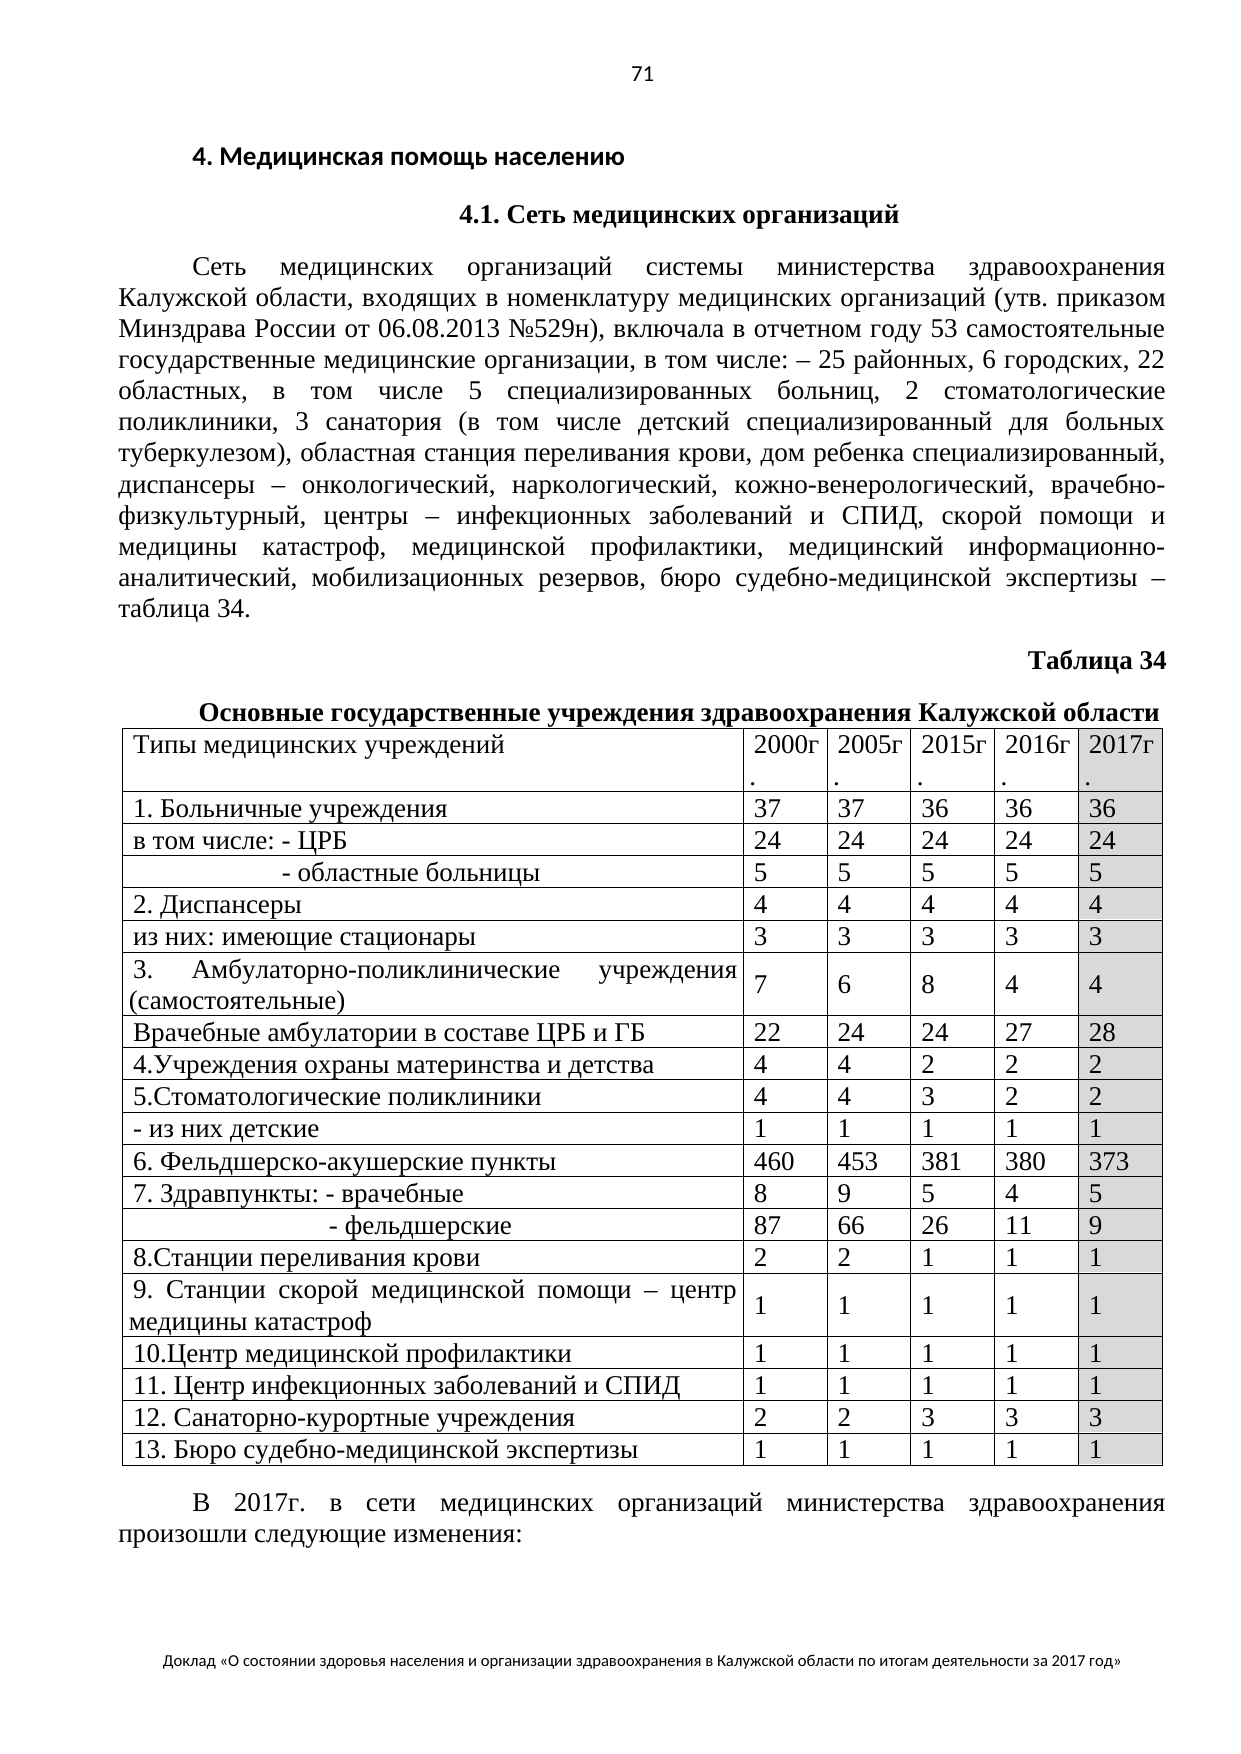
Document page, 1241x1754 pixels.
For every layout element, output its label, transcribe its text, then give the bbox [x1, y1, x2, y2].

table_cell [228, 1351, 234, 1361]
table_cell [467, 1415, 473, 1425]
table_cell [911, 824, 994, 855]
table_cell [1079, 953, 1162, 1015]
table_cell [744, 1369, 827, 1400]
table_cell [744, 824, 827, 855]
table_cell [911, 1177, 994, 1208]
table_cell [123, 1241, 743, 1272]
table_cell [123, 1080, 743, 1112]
text *оперативные данные4. Медицинская помощь населению [118, 139, 1167, 172]
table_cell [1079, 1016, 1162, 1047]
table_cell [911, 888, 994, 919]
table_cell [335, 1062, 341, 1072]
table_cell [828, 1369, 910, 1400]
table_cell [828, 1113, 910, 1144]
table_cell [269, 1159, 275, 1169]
text Основные государственные учреждения здравоохранения Калужской области [118, 696, 1167, 727]
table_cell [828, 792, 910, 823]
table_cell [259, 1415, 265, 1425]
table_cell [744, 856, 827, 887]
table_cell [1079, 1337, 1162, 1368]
text Таблица 34 [118, 644, 1167, 675]
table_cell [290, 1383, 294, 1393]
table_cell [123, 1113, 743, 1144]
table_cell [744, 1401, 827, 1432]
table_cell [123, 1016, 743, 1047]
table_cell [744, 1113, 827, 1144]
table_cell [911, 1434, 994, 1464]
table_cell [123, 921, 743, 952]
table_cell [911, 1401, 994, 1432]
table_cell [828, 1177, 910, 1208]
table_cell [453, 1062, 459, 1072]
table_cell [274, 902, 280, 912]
text Сеть медицинских организаций системы министерства здравоохранения Калужской области, входящих в номенклатуру медицинских организаций (утв. приказом Минздрава России от 06.08.2013 №529н), включала в отчетном году 53 самостоятельные государственные медицинские организации, в том числе: – 25 районных, 6 городских, 22 областных, в том числе 5 специализированных больниц, 2 стоматологические поликлиники, 3 санатория (в том числе детский специализированный для больных туберкулезом), областная станция переливания крови, дом ребенка специализированный, диспансеры – онкологический, наркологический, кожно-венерологический, врачебно-физкультурный, центры – инфекционных заболеваний и СПИД, скорой помощи и медицины катастроф, медицинской профилактики, медицинский информационно-аналитический, мобилизационных резервов, бюро судебно-медицинской экспертизы – таблица 34. [118, 250, 1167, 623]
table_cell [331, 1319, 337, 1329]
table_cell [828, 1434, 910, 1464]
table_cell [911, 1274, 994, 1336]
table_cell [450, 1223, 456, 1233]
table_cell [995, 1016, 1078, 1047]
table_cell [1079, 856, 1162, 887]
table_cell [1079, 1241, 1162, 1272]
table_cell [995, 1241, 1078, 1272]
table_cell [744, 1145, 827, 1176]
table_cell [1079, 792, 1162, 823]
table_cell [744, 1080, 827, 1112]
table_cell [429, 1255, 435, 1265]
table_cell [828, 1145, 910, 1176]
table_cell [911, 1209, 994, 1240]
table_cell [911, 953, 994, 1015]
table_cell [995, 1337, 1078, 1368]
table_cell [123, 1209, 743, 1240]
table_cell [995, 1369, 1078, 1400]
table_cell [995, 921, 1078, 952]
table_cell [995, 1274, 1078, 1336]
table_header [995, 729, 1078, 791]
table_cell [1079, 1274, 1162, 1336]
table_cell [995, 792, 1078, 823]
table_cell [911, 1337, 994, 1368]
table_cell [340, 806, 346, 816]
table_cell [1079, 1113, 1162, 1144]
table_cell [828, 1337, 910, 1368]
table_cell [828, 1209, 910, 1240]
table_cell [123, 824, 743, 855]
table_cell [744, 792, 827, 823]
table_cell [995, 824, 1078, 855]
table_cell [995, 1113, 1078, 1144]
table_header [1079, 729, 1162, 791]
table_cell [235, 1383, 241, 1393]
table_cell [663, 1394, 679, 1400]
text В 2017г. в сети медицинских организаций министерства здравоохранения произошли следующие изменения: [118, 1486, 1167, 1549]
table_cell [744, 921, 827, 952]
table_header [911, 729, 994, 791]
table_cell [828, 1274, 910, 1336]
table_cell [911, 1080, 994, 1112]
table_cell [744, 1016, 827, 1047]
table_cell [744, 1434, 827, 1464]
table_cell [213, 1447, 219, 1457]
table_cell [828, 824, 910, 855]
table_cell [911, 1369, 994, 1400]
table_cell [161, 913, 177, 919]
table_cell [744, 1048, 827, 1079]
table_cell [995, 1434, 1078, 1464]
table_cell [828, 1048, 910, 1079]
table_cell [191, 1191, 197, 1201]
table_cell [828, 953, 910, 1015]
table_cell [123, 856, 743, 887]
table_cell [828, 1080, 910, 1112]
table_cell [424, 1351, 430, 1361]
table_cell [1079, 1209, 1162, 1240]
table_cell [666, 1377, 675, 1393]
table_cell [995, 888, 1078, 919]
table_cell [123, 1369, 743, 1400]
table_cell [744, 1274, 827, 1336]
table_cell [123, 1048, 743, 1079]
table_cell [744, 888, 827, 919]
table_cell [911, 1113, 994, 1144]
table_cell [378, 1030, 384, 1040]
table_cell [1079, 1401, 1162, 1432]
text 4.1. Сеть медицинских организаций [118, 198, 1167, 229]
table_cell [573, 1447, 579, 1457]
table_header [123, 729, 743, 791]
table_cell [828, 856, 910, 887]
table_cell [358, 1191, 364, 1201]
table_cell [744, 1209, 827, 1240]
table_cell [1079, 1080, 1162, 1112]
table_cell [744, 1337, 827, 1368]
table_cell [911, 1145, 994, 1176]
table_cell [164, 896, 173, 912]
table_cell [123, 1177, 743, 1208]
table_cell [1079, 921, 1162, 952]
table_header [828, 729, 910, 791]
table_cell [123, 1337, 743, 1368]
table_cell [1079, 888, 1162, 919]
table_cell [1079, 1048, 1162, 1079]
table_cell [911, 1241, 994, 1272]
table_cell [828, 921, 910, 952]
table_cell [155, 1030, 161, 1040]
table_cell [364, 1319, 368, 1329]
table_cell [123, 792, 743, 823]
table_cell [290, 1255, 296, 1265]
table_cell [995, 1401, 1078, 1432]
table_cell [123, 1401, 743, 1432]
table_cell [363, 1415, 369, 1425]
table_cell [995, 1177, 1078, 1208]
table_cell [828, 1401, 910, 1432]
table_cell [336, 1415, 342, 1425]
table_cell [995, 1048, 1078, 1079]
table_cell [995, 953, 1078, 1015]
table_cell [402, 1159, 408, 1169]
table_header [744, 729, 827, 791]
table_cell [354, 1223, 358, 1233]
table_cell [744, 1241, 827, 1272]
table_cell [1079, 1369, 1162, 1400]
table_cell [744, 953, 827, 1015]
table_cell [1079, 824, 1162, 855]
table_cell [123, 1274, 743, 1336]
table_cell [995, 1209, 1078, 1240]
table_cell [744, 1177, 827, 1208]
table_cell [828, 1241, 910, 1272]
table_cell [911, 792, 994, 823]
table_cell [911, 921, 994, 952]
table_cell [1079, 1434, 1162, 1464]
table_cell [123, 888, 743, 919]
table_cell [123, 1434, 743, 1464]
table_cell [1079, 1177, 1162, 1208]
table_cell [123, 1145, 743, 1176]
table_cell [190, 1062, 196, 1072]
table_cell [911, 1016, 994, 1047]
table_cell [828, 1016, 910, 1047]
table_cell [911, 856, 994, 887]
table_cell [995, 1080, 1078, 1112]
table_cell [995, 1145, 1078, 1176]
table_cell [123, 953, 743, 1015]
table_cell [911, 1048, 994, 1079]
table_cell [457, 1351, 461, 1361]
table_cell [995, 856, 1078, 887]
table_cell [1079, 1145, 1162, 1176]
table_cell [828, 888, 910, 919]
